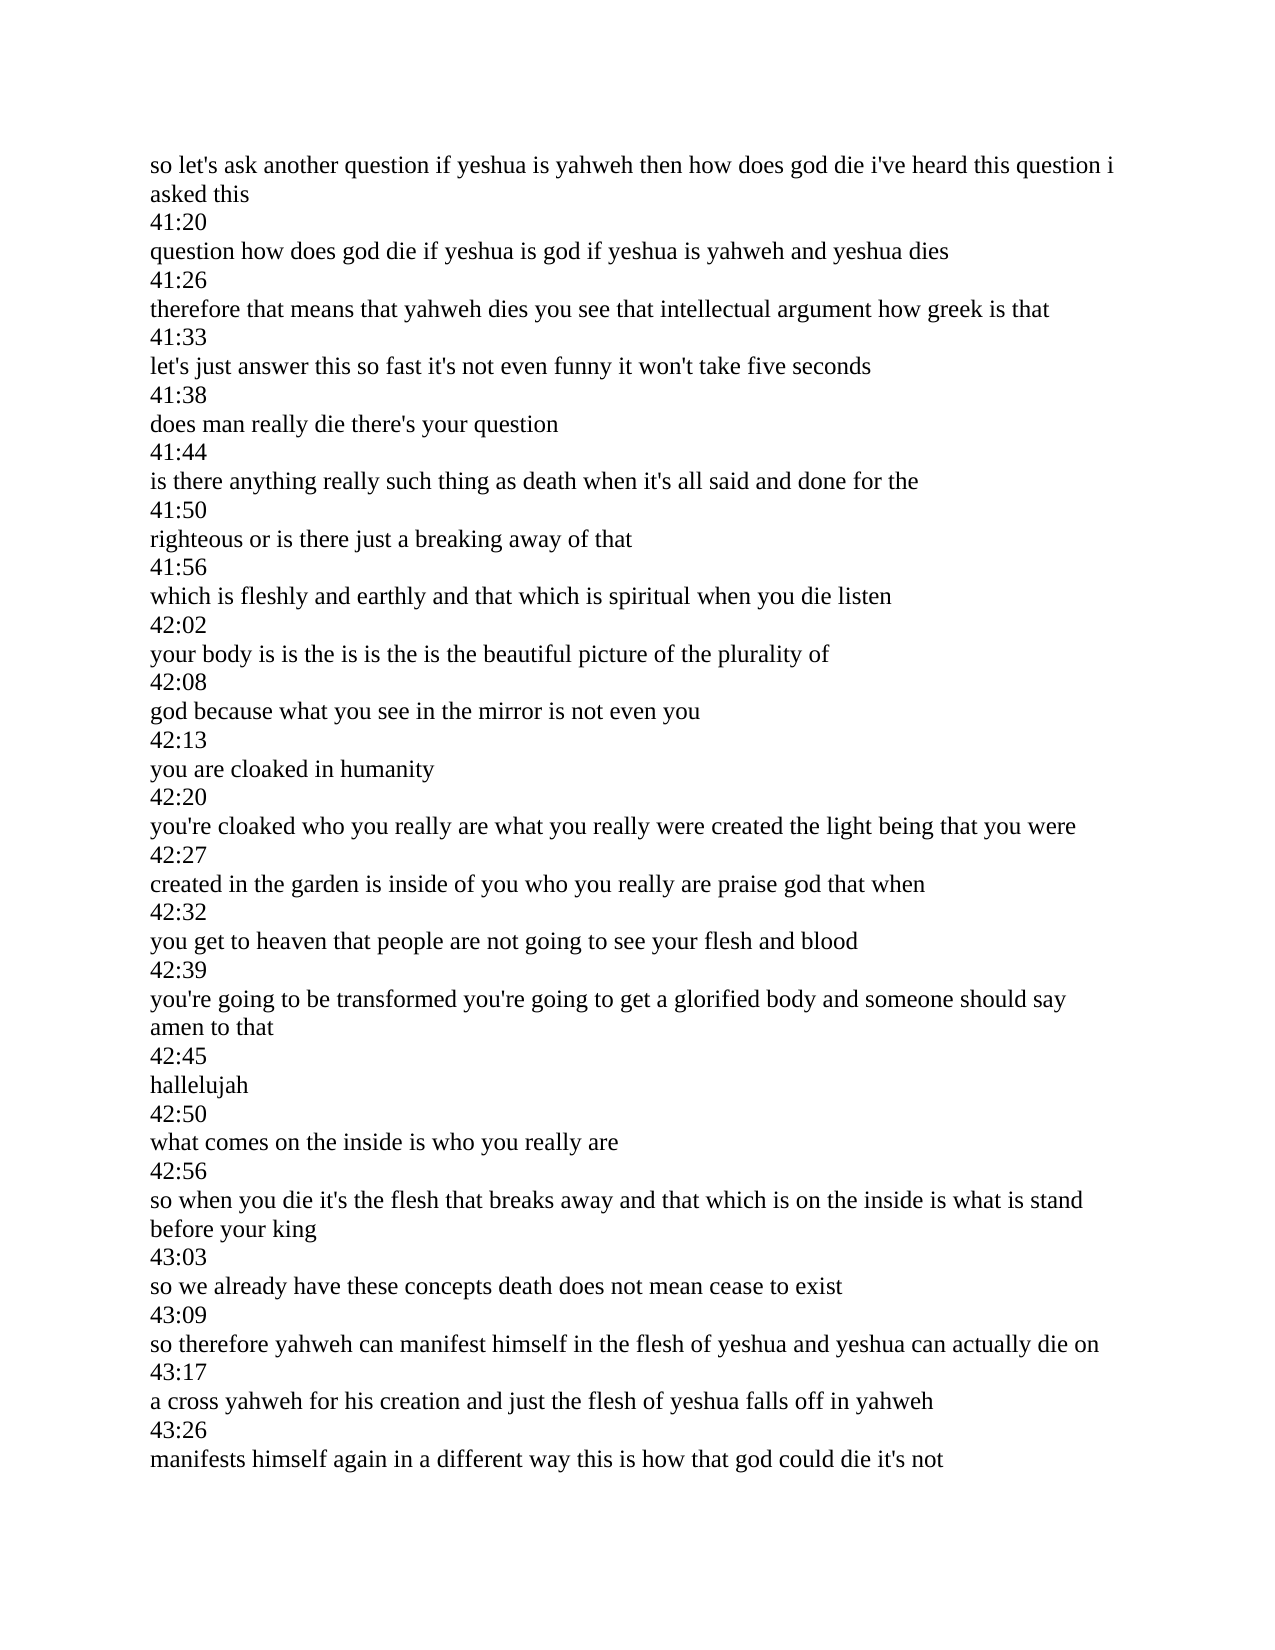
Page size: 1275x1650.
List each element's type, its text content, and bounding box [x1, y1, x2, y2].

text 43:09 [150, 1300, 1125, 1329]
text you're going to be transformed you're going to get a glorified body and someone should say amen to that [150, 984, 1125, 1041]
text created in the garden is inside of you who you really are praise god that when [150, 869, 1125, 897]
text which is fleshly and earthly and that which is spiritual when you die listen [150, 581, 1125, 610]
text 41:44 [150, 437, 1125, 466]
text 42:02 [150, 610, 1125, 639]
text god because what you see in the mirror is not even you [150, 696, 1125, 725]
text 42:32 [150, 897, 1125, 926]
text a cross yahweh for his creation and just the flesh of yeshua falls off in yahweh [150, 1386, 1125, 1415]
text 41:26 [150, 265, 1125, 294]
text 42:50 [150, 1099, 1125, 1127]
text 42:27 [150, 840, 1125, 869]
text 42:45 [150, 1041, 1125, 1070]
text what comes on the inside is who you really are [150, 1127, 1125, 1156]
text does man really die there's your question [150, 409, 1125, 437]
text you get to heaven that people are not going to see your flesh and blood [150, 926, 1125, 955]
text hallelujah [150, 1070, 1125, 1099]
text 42:20 [150, 782, 1125, 811]
text 42:08 [150, 667, 1125, 696]
text manifests himself again in a different way this is how that god could die it's not [150, 1444, 1125, 1472]
text is there anything really such thing as death when it's all said and done for the [150, 466, 1125, 495]
text therefore that means that yahweh dies you see that intellectual argument how greek is that [150, 294, 1125, 322]
text so therefore yahweh can manifest himself in the flesh of yeshua and yeshua can actually die on [150, 1329, 1125, 1357]
text righteous or is there just a breaking away of that [150, 524, 1125, 552]
text 41:56 [150, 552, 1125, 581]
text so we already have these concepts death does not mean cease to exist [150, 1271, 1125, 1300]
text 42:39 [150, 955, 1125, 984]
text 41:20 [150, 207, 1125, 236]
text question how does god die if yeshua is god if yeshua is yahweh and yeshua dies [150, 236, 1125, 265]
text your body is is the is is the is the beautiful picture of the plurality of [150, 639, 1125, 667]
text 42:56 [150, 1156, 1125, 1185]
text 41:33 [150, 322, 1125, 351]
text 43:03 [150, 1242, 1125, 1271]
text so when you die it's the flesh that breaks away and that which is on the inside is what is stand before your king [150, 1185, 1125, 1242]
text 43:26 [150, 1415, 1125, 1444]
text let's just answer this so fast it's not even funny it won't take five seconds [150, 351, 1125, 380]
text so let's ask another question if yeshua is yahweh then how does god die i've heard this question i asked this [150, 150, 1125, 207]
text you are cloaked in humanity [150, 754, 1125, 782]
text 41:38 [150, 380, 1125, 409]
text you're cloaked who you really are what you really were created the light being that you were [150, 811, 1125, 840]
text 42:13 [150, 725, 1125, 754]
text 41:50 [150, 495, 1125, 524]
text 43:17 [150, 1357, 1125, 1386]
